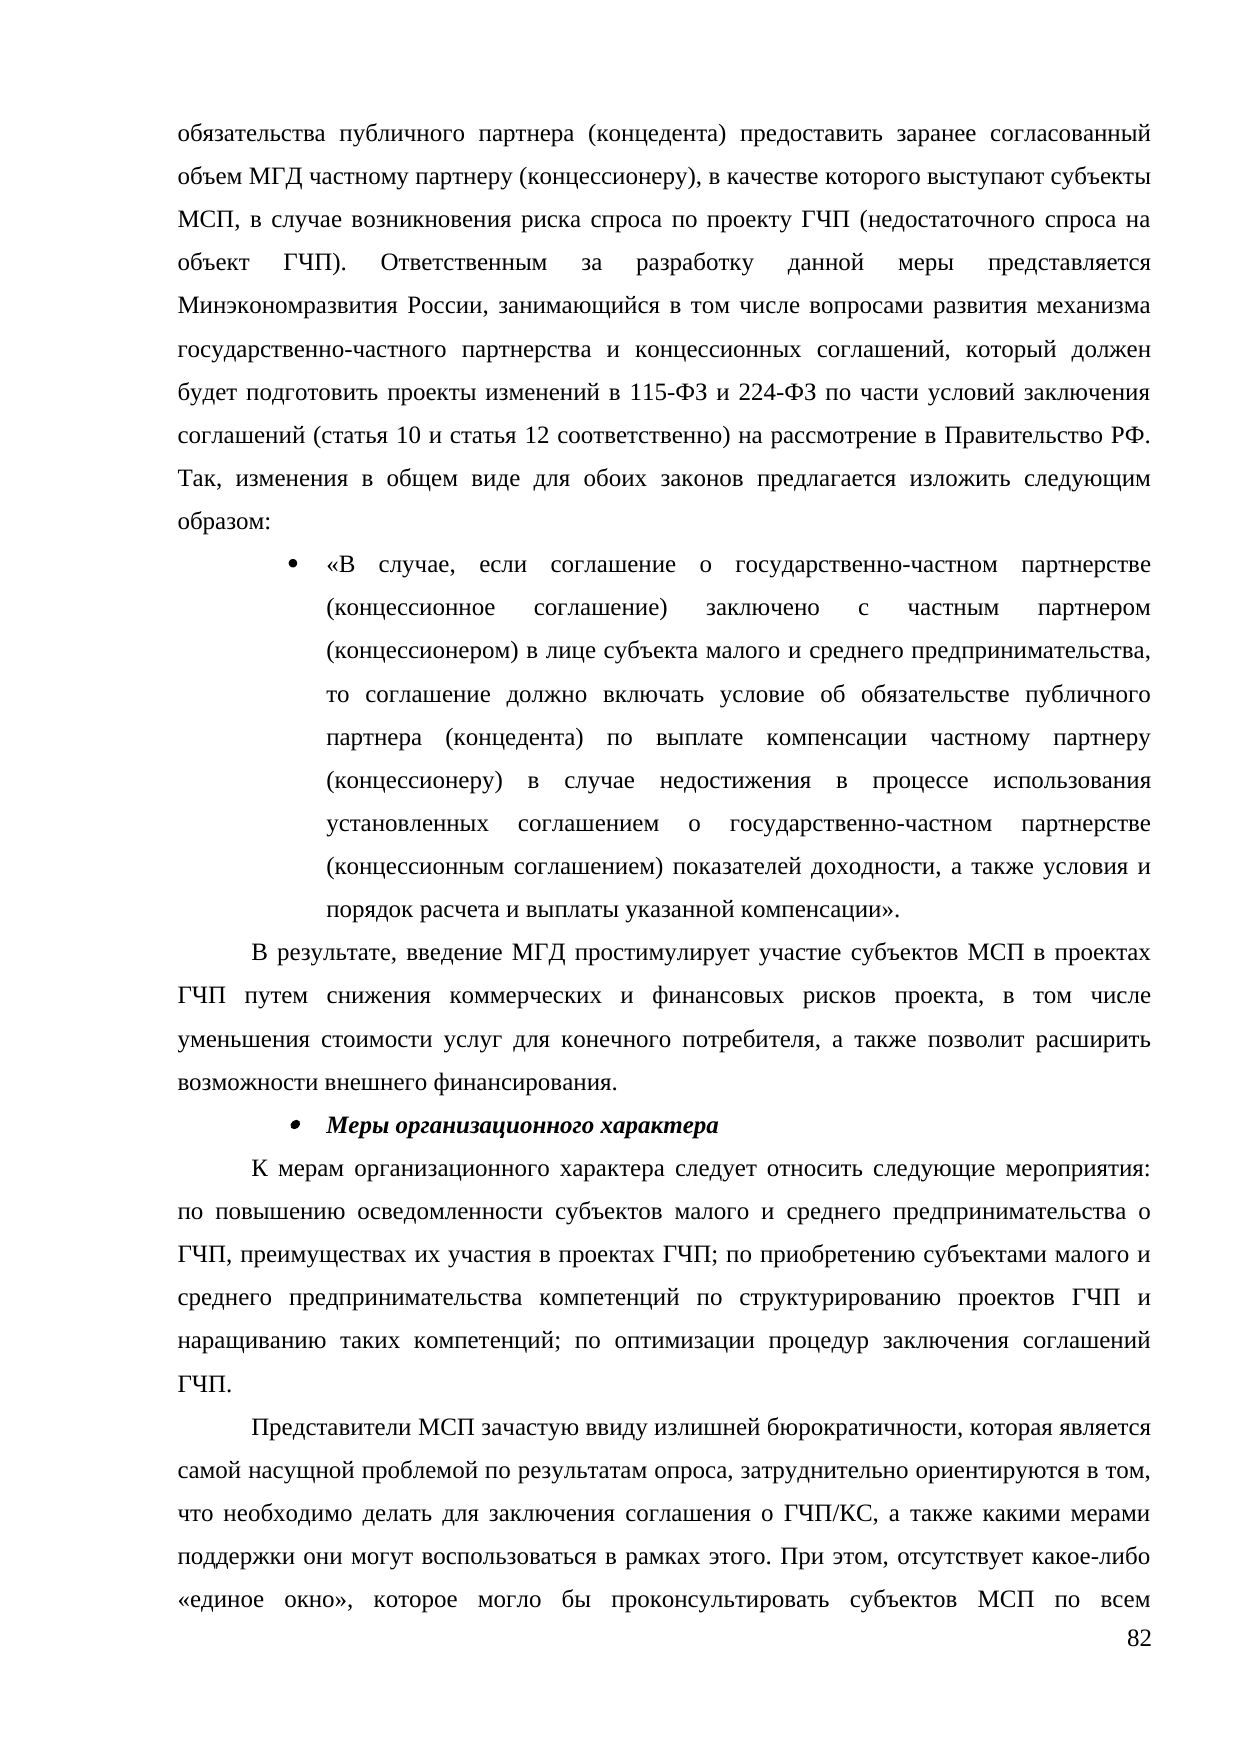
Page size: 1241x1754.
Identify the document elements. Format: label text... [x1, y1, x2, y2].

list «В случае, если соглашение о государственно-частном партнерстве (концессионное соглашение) заключено с частным партнером (концессионером) в лице субъекта малого и среднего предпринимательства, то соглашение должно включать условие об обязательстве публичного партнера (концедента) по выплате компенсации частному партнеру (концессионеру) в случае недостижения в процессе использования установленных соглашением о государственно-частном партнерстве (концессионным соглашением) показателей доходности, а также условия и порядок расчета и выплаты указанной компенсации». [288, 549, 1152, 923]
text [177, 118, 1152, 535]
text К мерам организационного характера следует относить следующие мероприятия: по повышению осведомленности субъектов малого и среднего предпринимательства о ГЧП, преимуществах их участия в проектах ГЧП; по приобретению субъектами малого и среднего предпринимательства компетенций по структурированию проектов ГЧП и наращиванию таких компетенций; по оптимизации процедур заключения соглашений ГЧП. [177, 1153, 1152, 1397]
list Меры организационного характера [288, 1110, 1152, 1139]
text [177, 1412, 1152, 1613]
text В результате, введение МГД простимулирует участие субъектов МСП в проектах ГЧП путем снижения коммерческих и финансовых рисков проекта, в том числе уменьшения стоимости услуг для конечного потребителя, а также позволит расширить возможности внешнего финансирования. [177, 937, 1152, 1096]
